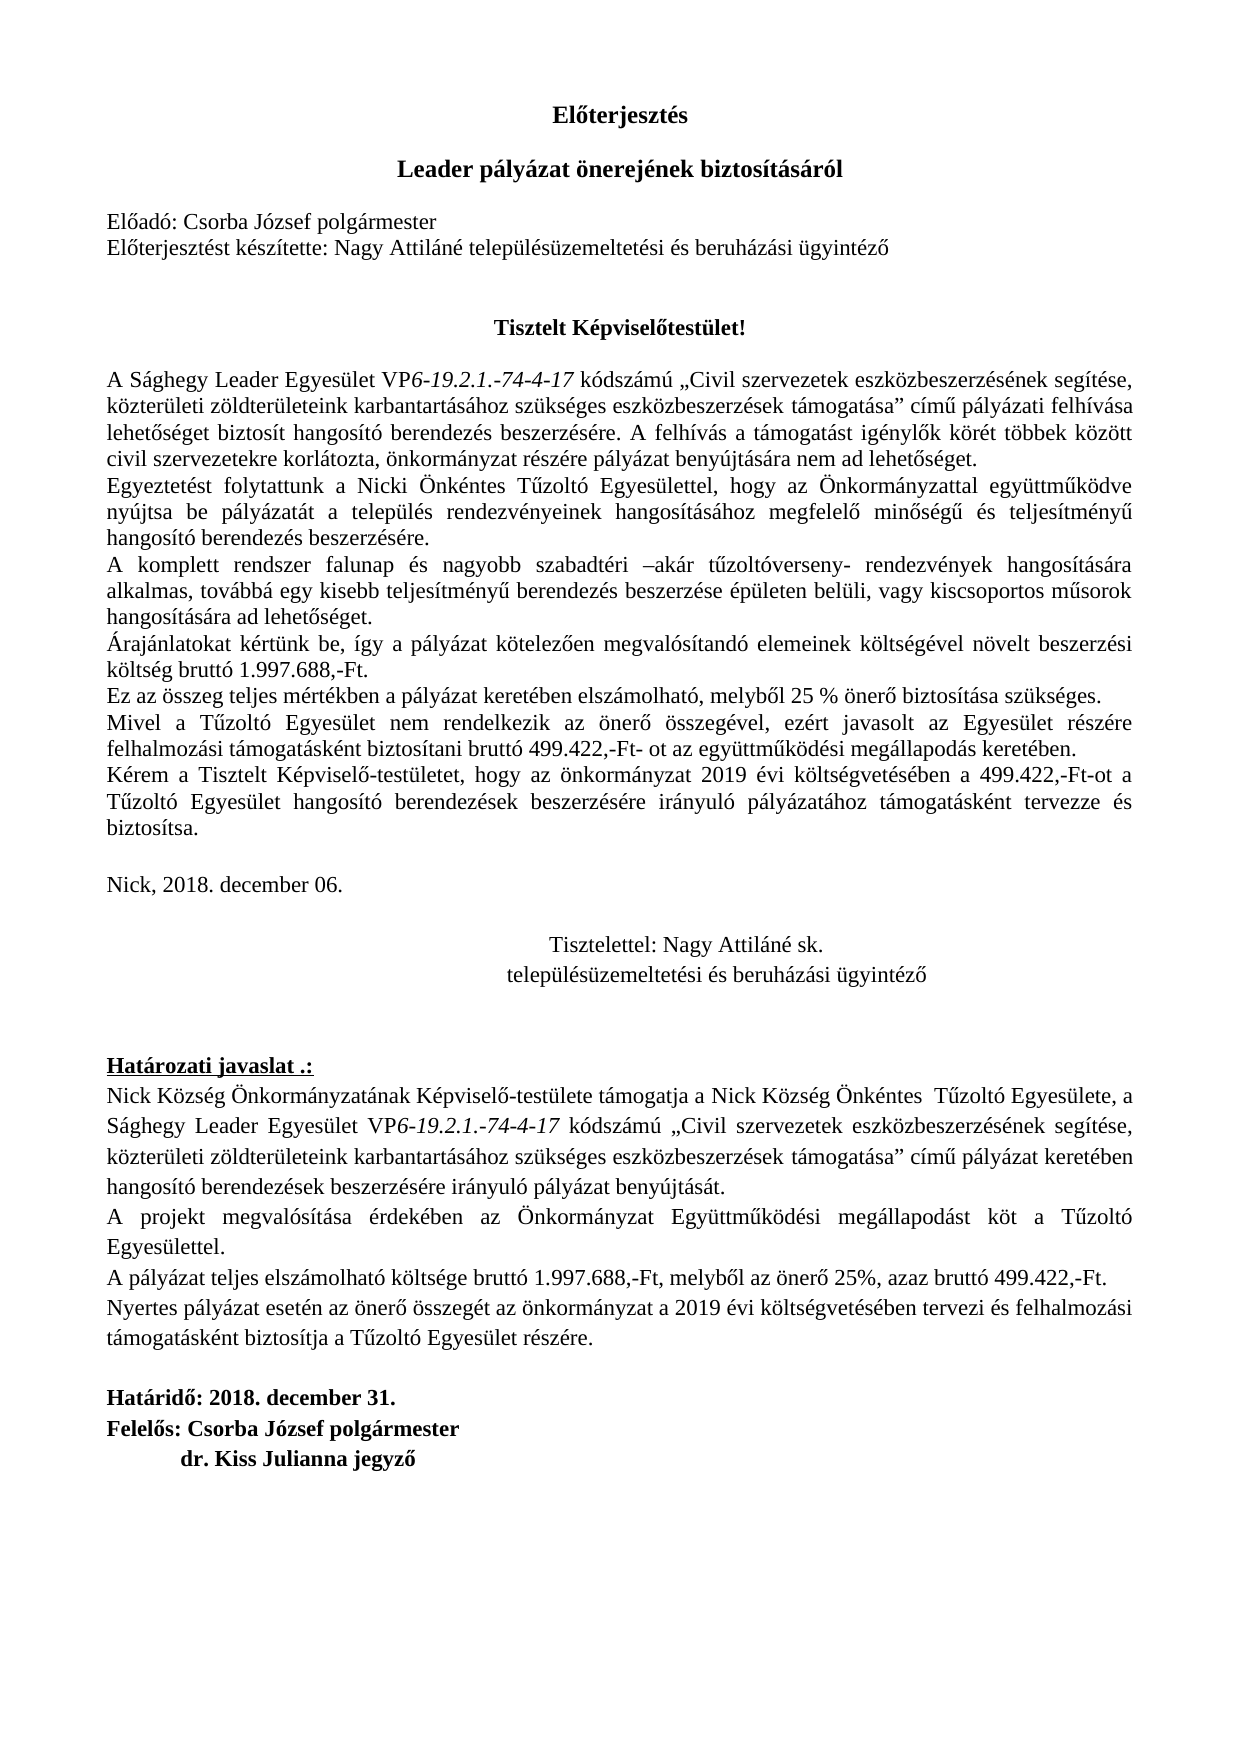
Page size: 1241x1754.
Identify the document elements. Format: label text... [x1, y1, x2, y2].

text Felelős: Csorba József polgármester [106, 1414, 1134, 1441]
text Tisztelettel: Nagy Attiláné sk. [106, 931, 1134, 958]
text Egyeztetést folytattunk a Nicki Önkéntes Tűzoltó Egyesülettel, hogy az Önkormányzattal együttműködve nyújtsa be pályázatát a település rendezvényeinek hangosításához megfelelő minőségű és teljesítményű hangosító berendezés beszerzésére. [106, 472, 1134, 551]
text A pályázat teljes elszámolható költsége bruttó 1.997.688,-Ft, melyből az önerő 25%, azaz bruttó 499.422,-Ft. [106, 1263, 1134, 1290]
text A Sághegy Leader Egyesület VP6-19.2.1.-74-4-17 kódszámú „Civil szervezetek eszközbeszerzésének segítése, közterületi zöldterületeink karbantartásához szükséges eszközbeszerzések támogatása” című pályázati felhívása lehetőséget biztosít hangosító berendezés beszerzésére. A felhívás a támogatást igénylők körét többek között civil szervezetekre korlátozta, önkormányzat részére pályázat benyújtására nem ad lehetőséget. [106, 366, 1134, 472]
text A projekt megvalósítása érdekében az Önkormányzat Együttműködési megállapodást köt a Tűzoltó Egyesülettel. [106, 1203, 1134, 1260]
text Nick, 2018. december 06. [106, 871, 1134, 897]
text Nick Község Önkormányzatának Képviselő-testülete támogatja a Nick Község Önkéntes Tűzoltó Egyesülete, a Sághegy Leader Egyesület VP6-19.2.1.-74-4-17 kódszámú „Civil szervezetek eszközbeszerzésének segítése, közterületi zöldterületeink karbantartásához szükséges eszközbeszerzések támogatása” című pályázat keretében hangosító berendezések beszerzésére irányuló pályázat benyújtását. [106, 1082, 1134, 1199]
text Leader pályázat önerejének biztosításáról [106, 154, 1134, 183]
text Határidő: 2018. december 31. [106, 1384, 1134, 1411]
text dr. Kiss Julianna jegyző [106, 1445, 1134, 1471]
text Előterjesztést készítette: Nagy Attiláné településüzemeltetési és beruházási ügyintéző [106, 234, 1134, 261]
text A komplett rendszer falunap és nagyobb szabadtéri –akár tűzoltóverseny- rendezvények hangosítására alkalmas, továbbá egy kisebb teljesítményű berendezés beszerzése épületen belüli, vagy kiscsoportos műsorok hangosítására ad lehetőséget. [106, 551, 1134, 630]
text Határozati javaslat .: [106, 1052, 1134, 1078]
text Előadó: Csorba József polgármester [106, 208, 1134, 234]
text Nyertes pályázat esetén az önerő összegét az önkormányzat a 2019 évi költségvetésében tervezi és felhalmozási támogatásként biztosítja a Tűzoltó Egyesület részére. [106, 1294, 1134, 1350]
text Előterjesztés [106, 100, 1134, 129]
text Kérem a Tisztelt Képviselő-testületet, hogy az önkormányzat 2019 évi költségvetésében a 499.422,-Ft-ot a Tűzoltó Egyesület hangosító berendezések beszerzésére irányuló pályázatához támogatásként tervezze és biztosítsa. [106, 762, 1134, 841]
text Árajánlatokat kértünk be, így a pályázat kötelezően megvalósítandó elemeinek költségével növelt beszerzési költség bruttó 1.997.688,-Ft. [106, 630, 1134, 682]
text Tisztelt Képviselőtestület! [106, 313, 1134, 340]
text településüzemeltetési és beruházási ügyintéző [106, 961, 1134, 988]
text Mivel a Tűzoltó Egyesület nem rendelkezik az önerő összegével, ezért javasolt az Egyesület részére felhalmozási támogatásként biztosítani bruttó 499.422,-Ft- ot az együttműködési megállapodás keretében. [106, 709, 1134, 762]
text Ez az összeg teljes mértékben a pályázat keretében elszámolható, melyből 25 % önerő biztosítása szükséges. [106, 682, 1134, 709]
